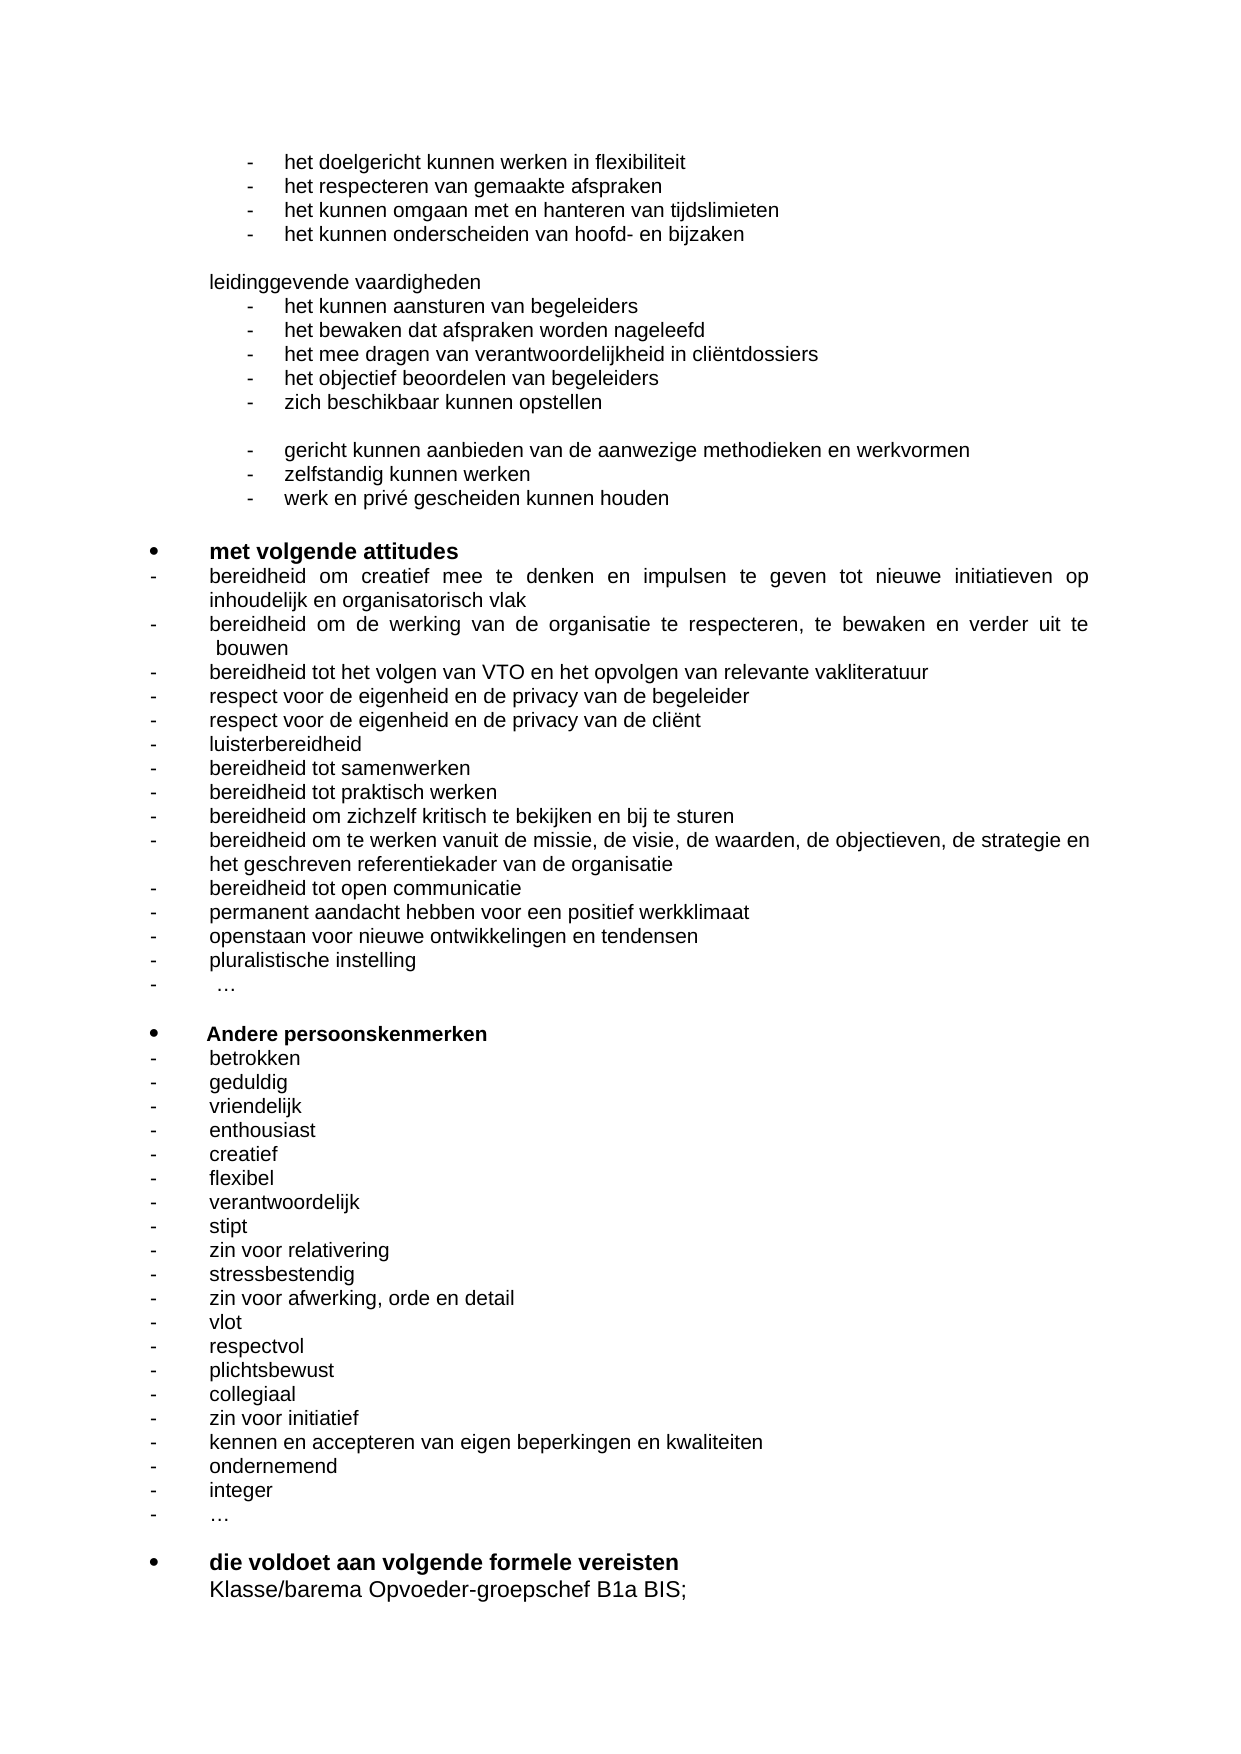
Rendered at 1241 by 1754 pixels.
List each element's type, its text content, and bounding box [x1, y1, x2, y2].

list respect voor de eigenheid en de privacy van de cliënt [150, 708, 1090, 732]
list … [150, 1501, 1090, 1525]
list creatief [150, 1142, 1090, 1166]
list verantwoordelijk [150, 1190, 1090, 1214]
list bereidheid om de werking van de organisatie te respecteren, te bewaken en verder uit te bouwen [150, 612, 1090, 660]
list kennen en accepteren van eigen beperkingen en kwaliteiten [150, 1429, 1090, 1453]
list zich beschikbaar kunnen opstellen [247, 389, 1090, 413]
list vriendelijk [150, 1094, 1090, 1118]
list het objectief beoordelen van begeleiders [247, 366, 1090, 389]
list vlot [150, 1310, 1090, 1334]
list zelfstandig kunnen werken [247, 461, 1090, 485]
list het kunnen onderscheiden van hoofd- en bijzaken [247, 222, 1090, 246]
list gericht kunnen aanbieden van de aanwezige methodieken en werkvormen [247, 437, 1090, 461]
list zin voor relativering [150, 1238, 1090, 1262]
list bereidheid om creatief mee te denken en impulsen te geven tot nieuwe initiatieven op inhoudelijk en organisatorisch vlak [150, 564, 1090, 612]
list het bewaken dat afspraken worden nageleefd [247, 318, 1090, 342]
list die voldoet aan volgende formele vereisten [150, 1549, 1090, 1576]
list het mee dragen van verantwoordelijkheid in cliëntdossiers [247, 342, 1090, 366]
list geduldig [150, 1070, 1090, 1094]
text leidinggevende vaardigheden [209, 270, 1090, 294]
list bereidheid tot open communicatie [150, 876, 1090, 899]
list integer [150, 1477, 1090, 1501]
list betrokken [150, 1046, 1090, 1070]
list bereidheid tot samenwerken [150, 756, 1090, 780]
list bereidheid tot het volgen van VTO en het opvolgen van relevante vakliteratuur [150, 660, 1090, 684]
list bereidheid om te werken vanuit de missie, de visie, de waarden, de objectieven, de strategie en het geschreven referentiekader van de organisatie [150, 828, 1090, 876]
list het respecteren van gemaakte afspraken [247, 174, 1090, 198]
list stressbestendig [150, 1262, 1090, 1286]
list stipt [150, 1214, 1090, 1238]
list Andere persoonskenmerken [150, 1022, 1090, 1046]
list luisterbereidheid [150, 732, 1090, 756]
list het doelgericht kunnen werken in flexibiliteit [247, 150, 1090, 174]
list respect voor de eigenheid en de privacy van de begeleider [150, 684, 1090, 708]
list permanent aandacht hebben voor een positief werkklimaat [150, 899, 1090, 923]
list pluralistische instelling [150, 947, 1090, 971]
list enthousiast [150, 1118, 1090, 1142]
text Klasse/barema Opvoeder-groepschef B1a BIS; [150, 1576, 1090, 1602]
list collegiaal [150, 1382, 1090, 1406]
list werk en privé gescheiden kunnen houden [247, 485, 1090, 509]
list bereidheid om zichzelf kritisch te bekijken en bij te sturen [150, 804, 1090, 828]
list plichtsbewust [150, 1358, 1090, 1382]
list het kunnen aansturen van begeleiders [247, 294, 1090, 318]
list zin voor afwerking, orde en detail [150, 1286, 1090, 1310]
list … [150, 971, 1090, 995]
list met volgende attitudes [150, 538, 1090, 564]
list zin voor initiatief [150, 1406, 1090, 1429]
list het kunnen omgaan met en hanteren van tijdslimieten [247, 198, 1090, 222]
list bereidheid tot praktisch werken [150, 780, 1090, 804]
list flexibel [150, 1166, 1090, 1190]
list respectvol [150, 1334, 1090, 1358]
list openstaan voor nieuwe ontwikkelingen en tendensen [150, 923, 1090, 947]
list ondernemend [150, 1453, 1090, 1477]
